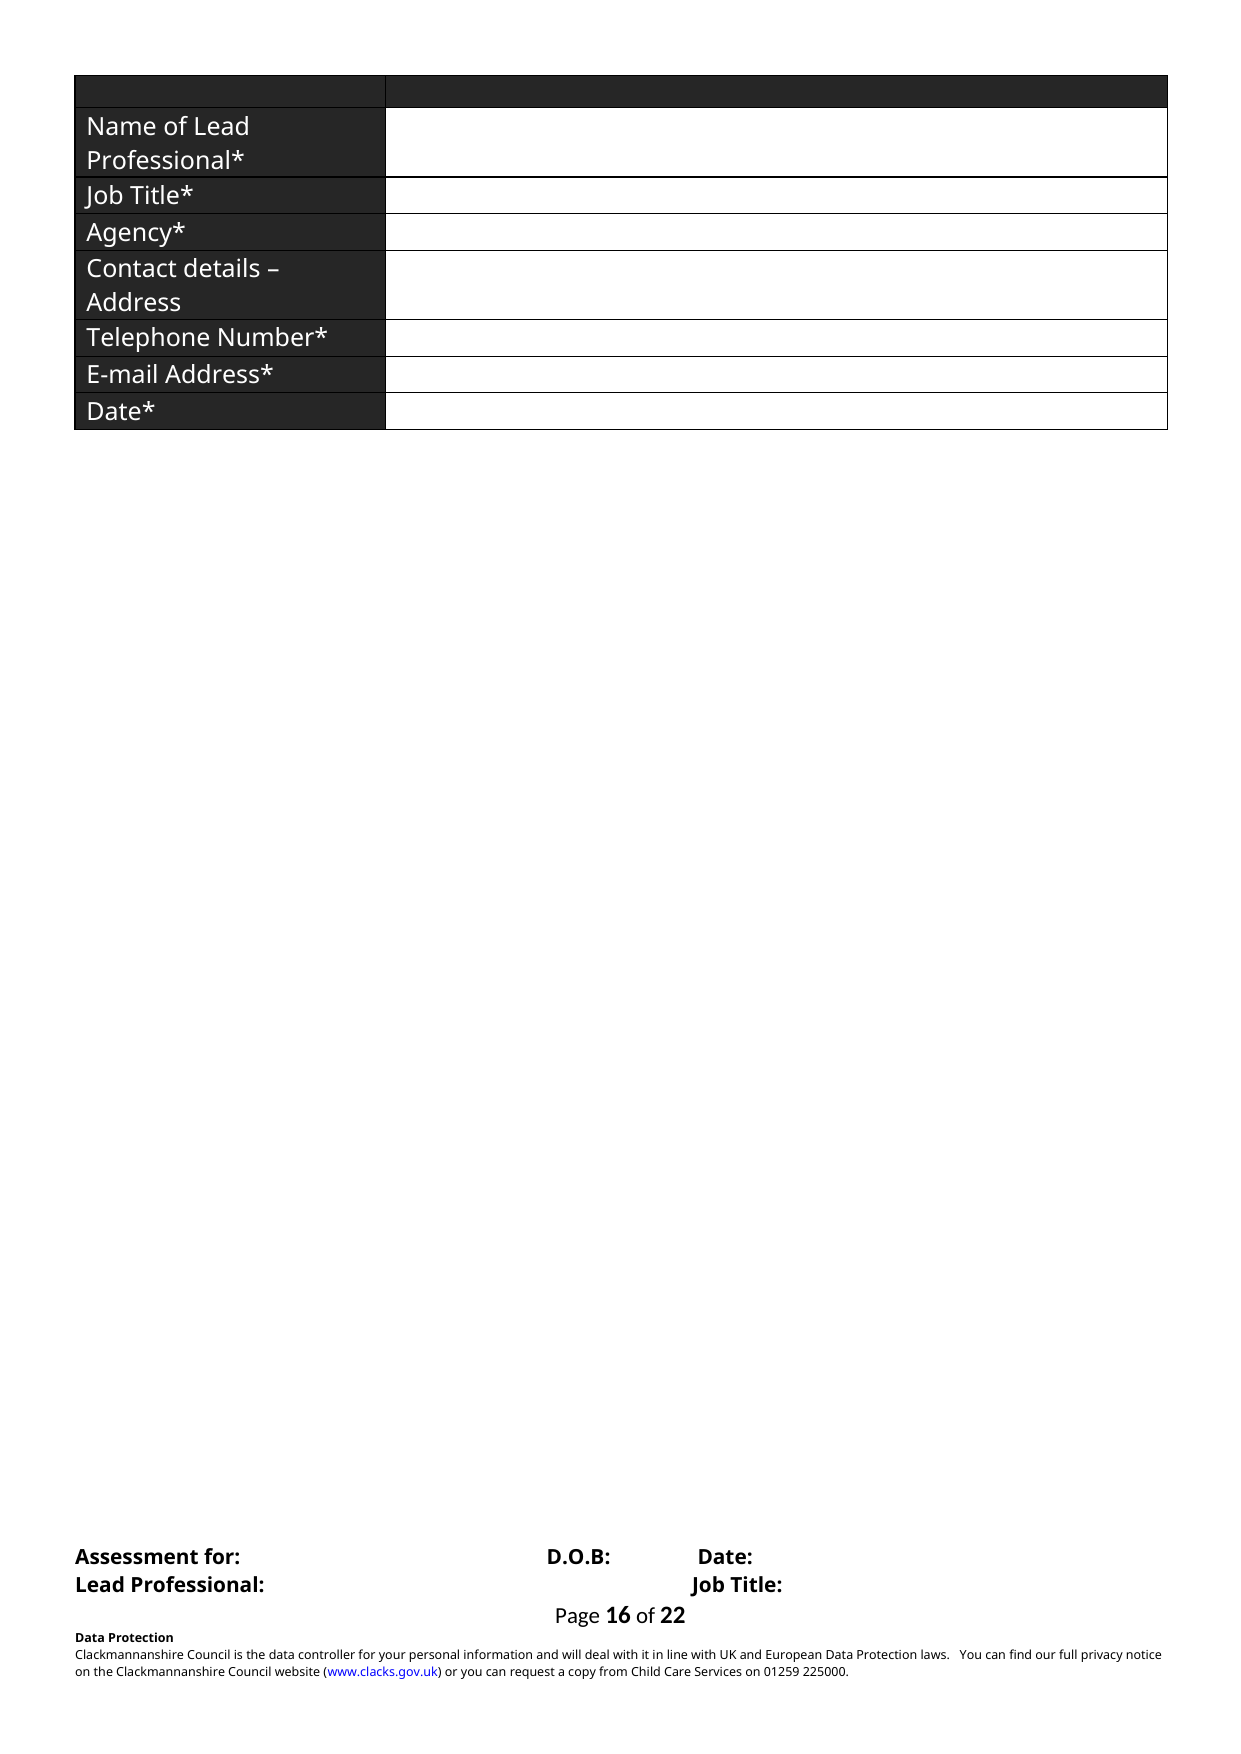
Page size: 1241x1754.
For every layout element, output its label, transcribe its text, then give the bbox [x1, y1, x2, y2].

table_cell Name of Lead Professional* [76, 108, 385, 176]
table_cell [386, 214, 1167, 250]
table_cell [386, 178, 1167, 213]
table_header [76, 76, 385, 107]
table_cell Telephone Number* [76, 320, 385, 356]
table_header [386, 76, 1167, 107]
table_cell [386, 357, 1167, 392]
table_cell [386, 108, 1167, 176]
table_cell [386, 251, 1167, 319]
table_cell Agency* [76, 214, 385, 250]
table_cell Job Title* [76, 178, 385, 213]
table_cell E-mail Address* [76, 357, 385, 392]
table_cell [386, 393, 1167, 429]
table_cell Contact details – Address [76, 251, 385, 319]
table_cell [386, 320, 1167, 356]
table_cell Date* [76, 393, 385, 429]
